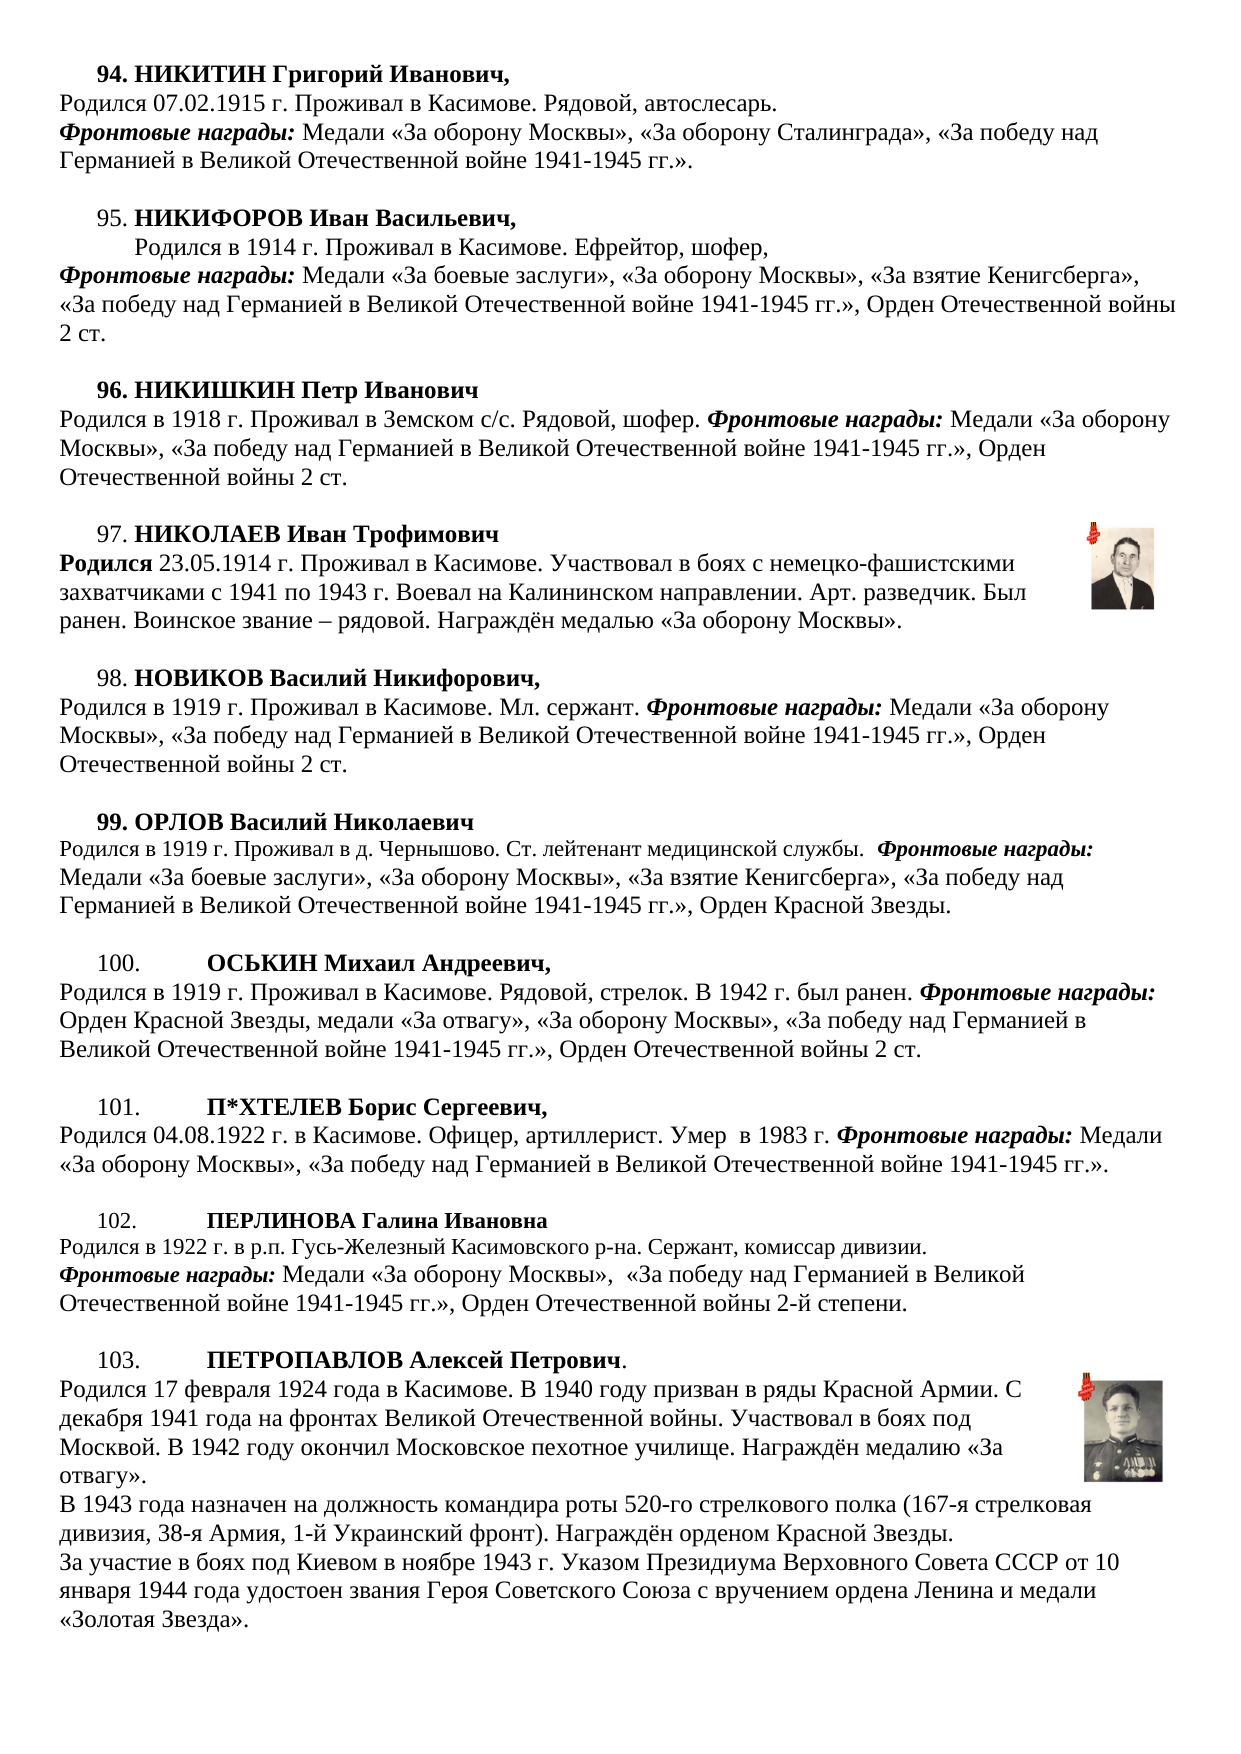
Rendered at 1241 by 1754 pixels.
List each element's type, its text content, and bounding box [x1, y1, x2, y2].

picture [1085, 522, 1159, 611]
text Родился 04.08.1922 г. в Касимове. Офицер, артиллерист. Умер в 1983 г. Фронтовые награды: Медали «За оборону Москвы», «За победу над Германией в Великой Отечественной войне 1941-1945 гг.». [59, 1120, 1181, 1178]
list НИКИШКИН Петр Иванович [97, 375, 1181, 404]
list НИКИФОРОВ Иван Васильевич, [97, 203, 1181, 232]
text Родился в 1918 г. Проживал в Земском с/с. Рядовой, шофер. Фронтовые награды: Медали «За оборону Москвы», «За победу над Германией в Великой Отечественной войне 1941-1945 гг.», Орден Отечественной войны 2 ст. [59, 404, 1181, 490]
text Родился 17 февраля 1924 года в Касимове. В 1940 году призван в ряды Красной Армии. С декабря 1941 года на фронтах Великой Отечественной войны. Участвовал в боях под Москвой. В 1942 году окончил Московское пехотное училище. Награждён медалию «За отвагу». [59, 1374, 1181, 1489]
text Фронтовые награды: Медали «За оборону Москвы», «За победу над Германией в Великой Отечественной войне 1941-1945 гг.», Орден Отечественной войны 2-й степени. [59, 1259, 1181, 1317]
text За участие в боях под Киевом в ноябре 1943 г. Указом Президиума Верховного Совета СССР от 10 января 1944 года удостоен звания Героя Советского Союза с вручением ордена Ленина и медали «Золотая Звезда». [59, 1547, 1181, 1633]
text Родился в 1922 г. в р.п. Гусь-Железный Касимовского р-на. Сержант, комиссар дивизии. [59, 1233, 1181, 1259]
text Родился в 1914 г. Проживал в Касимове. Ефрейтор, шофер, [134, 232, 1181, 260]
text Фронтовые награды: Медали «За боевые заслуги», «За оборону Москвы», «За взятие Кенигсберга», «За победу над Германией в Великой Отечественной войне 1941-1945 гг.», Орден Отечественной войны 2 ст. [59, 260, 1181, 347]
list П*ХТЕЛЕВ Борис Сергеевич, [97, 1092, 1181, 1120]
list НИКИТИН Григорий Иванович, [97, 59, 1181, 88]
text Родился в 1919 г. Проживал в Касимове. Мл. сержант. Фронтовые награды: Медали «За оборону Москвы», «За победу над Германией в Великой Отечественной войне 1941-1945 гг.», Орден Отечественной войны 2 ст. [59, 692, 1181, 778]
text Родился 07.02.1915 г. Проживал в Касимове. Рядовой, автослесарь. [59, 88, 1181, 117]
list ОРЛОВ Василий Николаевич [97, 807, 1181, 835]
text Родился 23.05.1914 г. Проживал в Касимове. Участвовал в боях с немецко-фашистскими захватчиками с 1941 по 1943 г. Воевал на Калининском направлении. Арт. разведчик. Был ранен. Воинское звание – рядовой. Награждён медалью «За оборону Москвы». [59, 548, 1181, 634]
list ПЕРЛИНОВА Галина Ивановна [97, 1207, 1181, 1233]
picture [1076, 1372, 1170, 1484]
list НОВИКОВ Василий Никифорович, [97, 663, 1181, 692]
text Родился в 1919 г. Проживал в д. Чернышово. Ст. лейтенант медицинской службы. Фронтовые награды: Медали «За боевые заслуги», «За оборону Москвы», «За взятие Кенигсберга», «За победу над Германией в Великой Отечественной войне 1941-1945 гг.», Орден Красной Звезды. [59, 835, 1181, 919]
list ОСЬКИН Михаил Андреевич, [97, 948, 1181, 977]
list ПЕТРОПАВЛОВ Алексей Петрович. [97, 1346, 1181, 1374]
text Фронтовые награды: Медали «За оборону Москвы», «За оборону Сталинграда», «За победу над Германией в Великой Отечественной войне 1941-1945 гг.». [59, 117, 1181, 174]
list НИКОЛАЕВ Иван Трофимович [97, 519, 1181, 548]
text Родился в 1919 г. Проживал в Касимове. Рядовой, стрелок. В 1942 г. был ранен. Фронтовые награды: Орден Красной Звезды, медали «За отвагу», «За оборону Москвы», «За победу над Германией в Великой Отечественной войне 1941-1945 гг.», Орден Отечественной войны 2 ст. [59, 977, 1181, 1063]
text В 1943 года назначен на должность командира роты 520-го стрелкового полка (167-я стрелковая дивизия, 38-я Армия, 1-й Украинский фронт). Награждён орденом Красной Звезды. [59, 1489, 1181, 1547]
